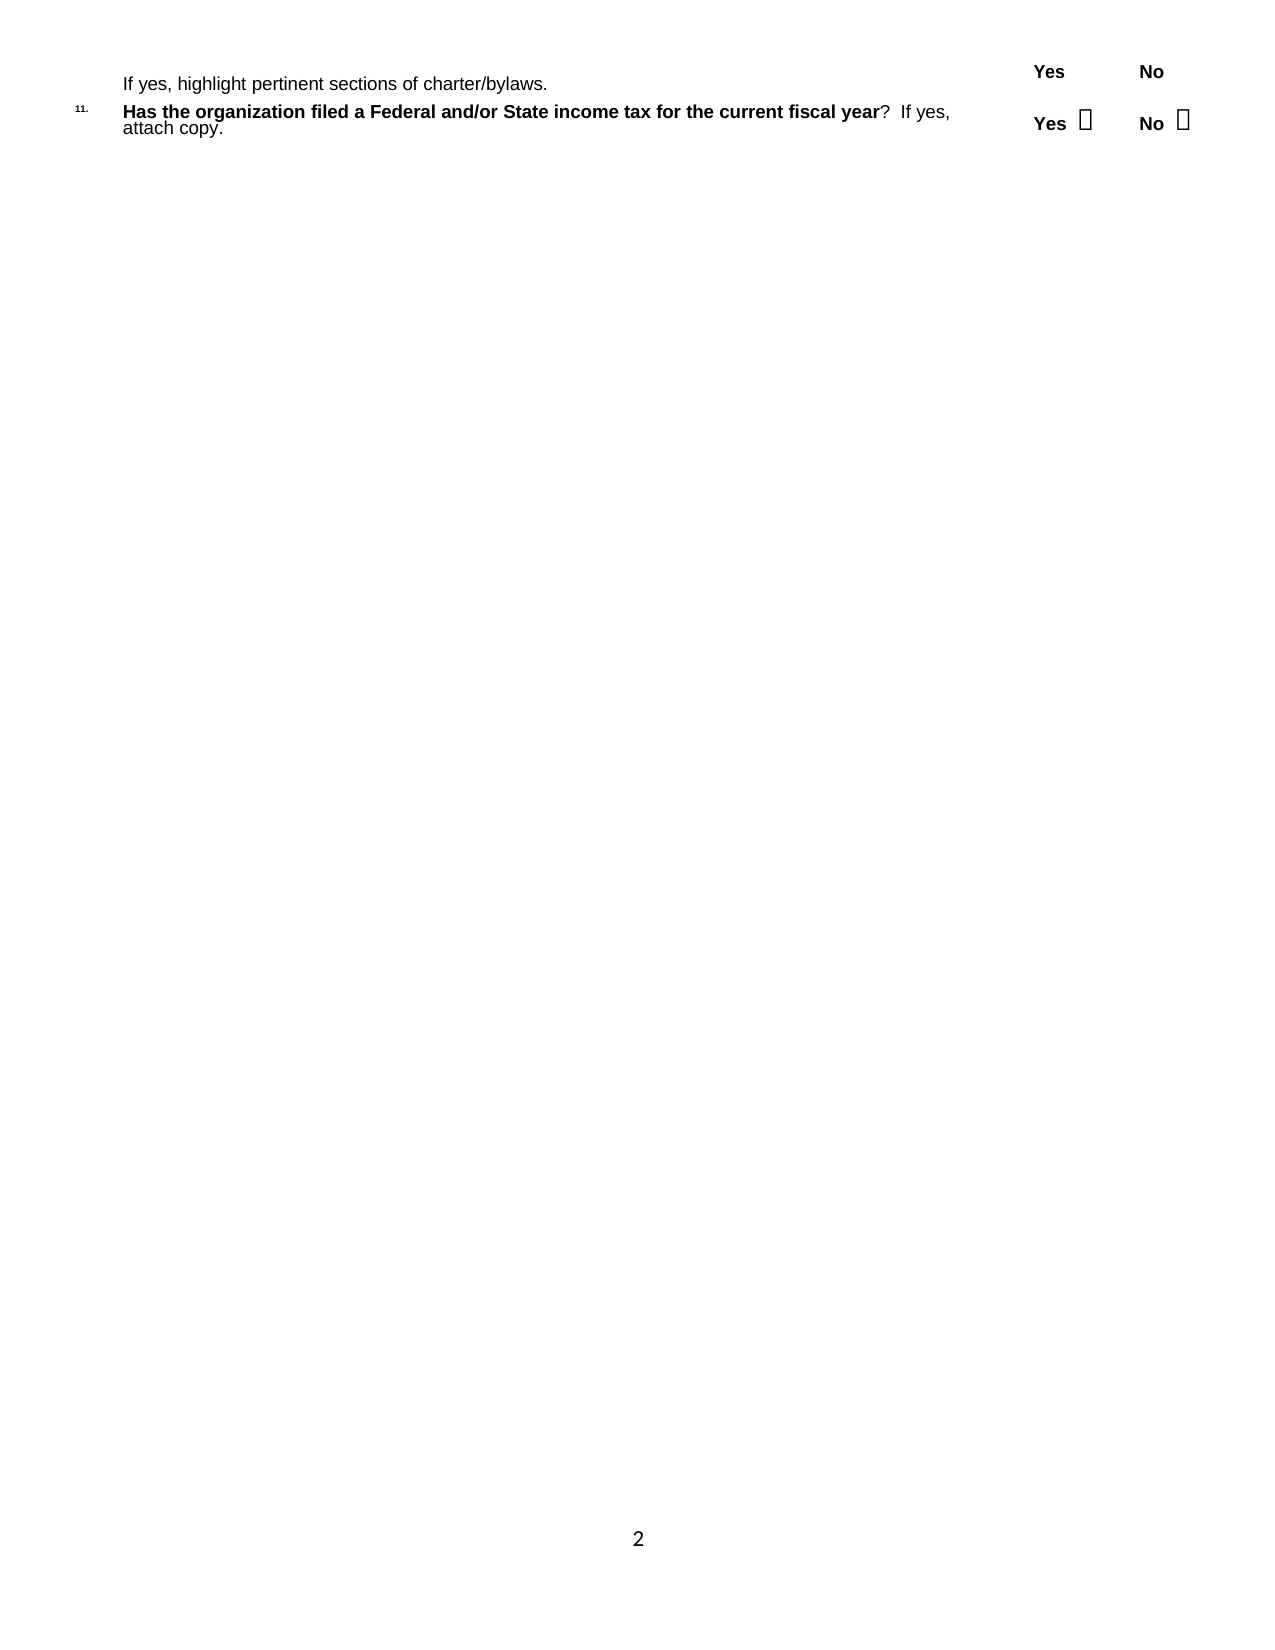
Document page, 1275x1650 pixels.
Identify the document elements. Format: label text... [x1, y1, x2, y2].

text If yes, highlight pertinent sections of charter/bylaws. Yes No [123, 69, 1233, 96]
list Has the organization filed a Federal and/or State income tax for the current fiscal year? If yes, attach copy. [75, 106, 956, 138]
